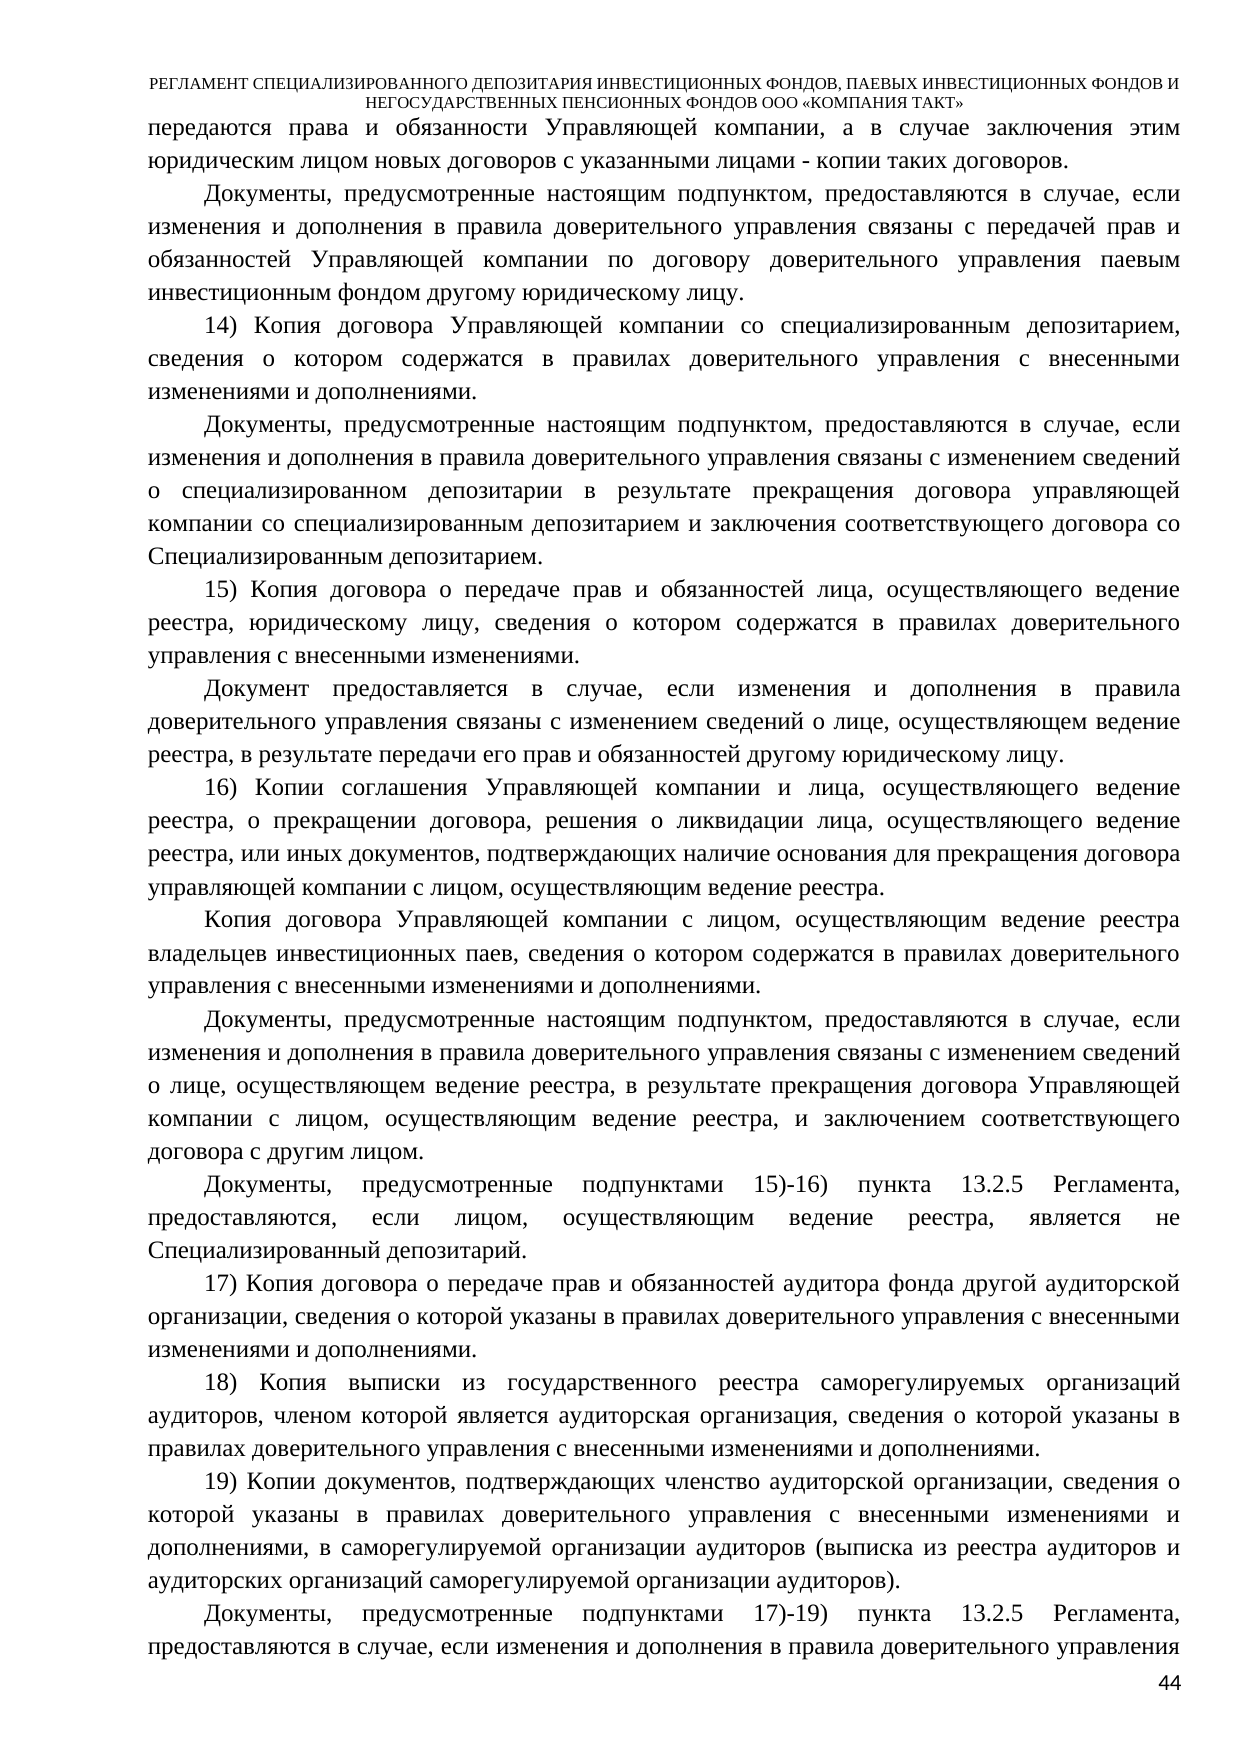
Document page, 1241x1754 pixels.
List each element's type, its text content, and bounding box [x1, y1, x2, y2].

text 15) Копия договора о передаче прав и обязанностей лица, осуществляющего ведение реестра, юридическому лицу, сведения о котором содержатся в правилах доверительного управления с внесенными изменениями. [148, 574, 1181, 669]
text Документ предоставляется в случае, если изменения и дополнения в правила доверительного управления связаны с изменением сведений о лице, осуществляющем ведение реестра, в результате передачи его прав и обязанностей другому юридическому лицу. [148, 673, 1181, 768]
text Копия договора Управляющей компании с лицом, осуществляющим ведение реестра владельцев инвестиционных паев, сведения о котором содержатся в правилах доверительного управления с внесенными изменениями и дополнениями. [148, 904, 1181, 999]
text 18) Копия выписки из государственного реестра саморегулируемых организаций аудиторов, членом которой является аудиторская организация, сведения о которой указаны в правилах доверительного управления с внесенными изменениями и дополнениями. [148, 1367, 1181, 1462]
text Документы, предусмотренные настоящим подпунктом, предоставляются в случае, если изменения и дополнения в правила доверительного управления связаны с передачей прав и обязанностей Управляющей компании по договору доверительного управления паевым инвестиционным фондом другому юридическому лицу. [148, 178, 1181, 306]
text Документы, предусмотренные подпунктами 15)-16) пункта 13.2.5 Регламента, предоставляются, если лицом, осуществляющим ведение реестра, является не Специализированный депозитарий. [148, 1169, 1181, 1263]
text Документы, предусмотренные настоящим подпунктом, предоставляются в случае, если изменения и дополнения в правила доверительного управления связаны с изменением сведений о специализированном депозитарии в результате прекращения договора управляющей компании со специализированным депозитарием и заключения соответствующего договора со Специализированным депозитарием. [148, 409, 1181, 570]
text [148, 1598, 1181, 1660]
text 19) Копии документов, подтверждающих членство аудиторской организации, сведения о которой указаны в правилах доверительного управления с внесенными изменениями и дополнениями, в саморегулируемой организации аудиторов (выписка из реестра аудиторов и аудиторских организаций саморегулируемой организации аудиторов). [148, 1466, 1181, 1594]
text 14) Копия договора Управляющей компании со специализированным депозитарием, сведения о котором содержатся в правилах доверительного управления с внесенными изменениями и дополнениями. [148, 310, 1181, 405]
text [148, 112, 1181, 174]
text Документы, предусмотренные настоящим подпунктом, предоставляются в случае, если изменения и дополнения в правила доверительного управления связаны с изменением сведений о лице, осуществляющем ведение реестра, в результате прекращения договора Управляющей компании с лицом, осуществляющим ведение реестра, и заключением соответствующего договора с другим лицом. [148, 1004, 1181, 1164]
text 16) Копии соглашения Управляющей компании и лица, осуществляющего ведение реестра, о прекращении договора, решения о ликвидации лица, осуществляющего ведение реестра, или иных документов, подтверждающих наличие основания для прекращения договора управляющей компании с лицом, осуществляющим ведение реестра. [148, 772, 1181, 900]
text 17) Копия договора о передаче прав и обязанностей аудитора фонда другой аудиторской организации, сведения о которой указаны в правилах доверительного управления с внесенными изменениями и дополнениями. [148, 1268, 1181, 1363]
